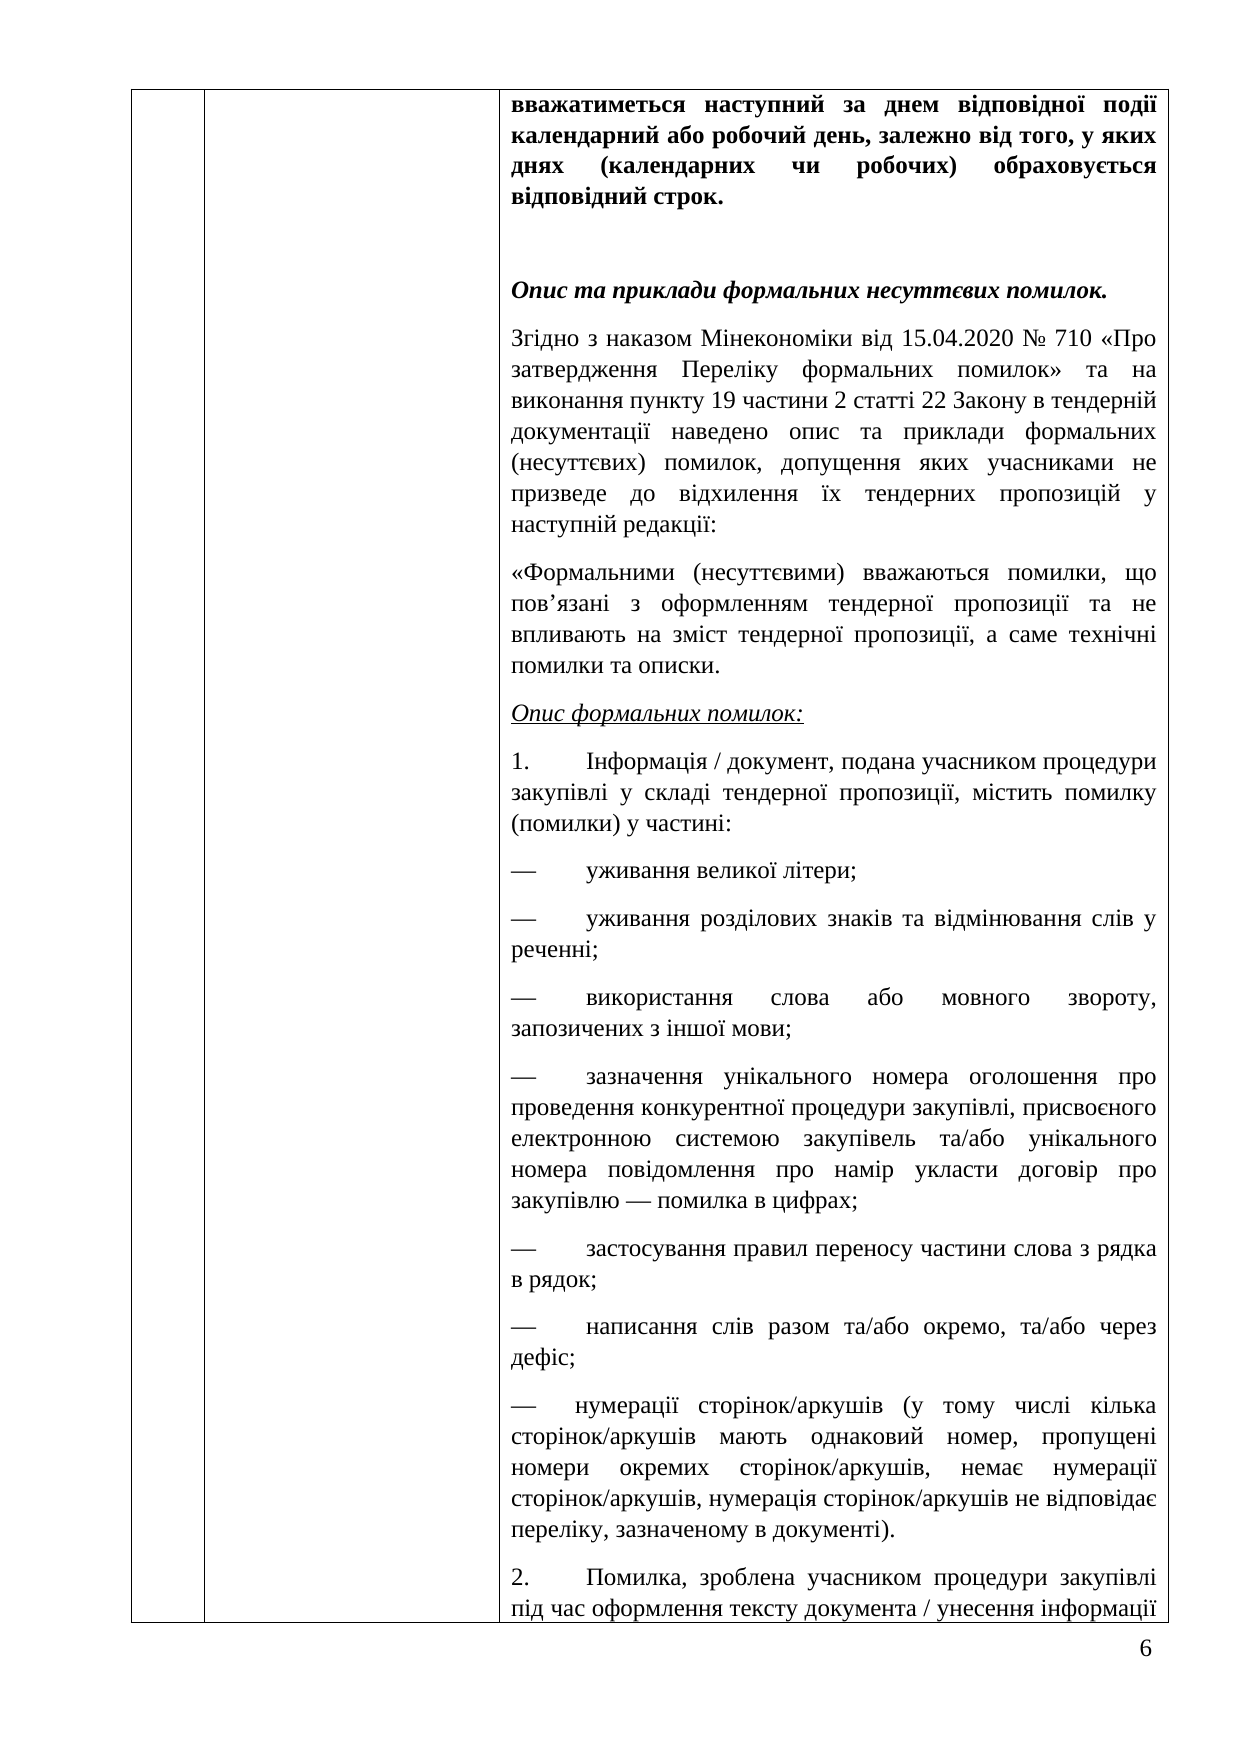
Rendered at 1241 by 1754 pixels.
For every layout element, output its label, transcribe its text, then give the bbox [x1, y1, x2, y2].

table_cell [500, 90, 1168, 1622]
table_cell 1 [132, 90, 204, 1622]
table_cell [205, 90, 499, 1622]
